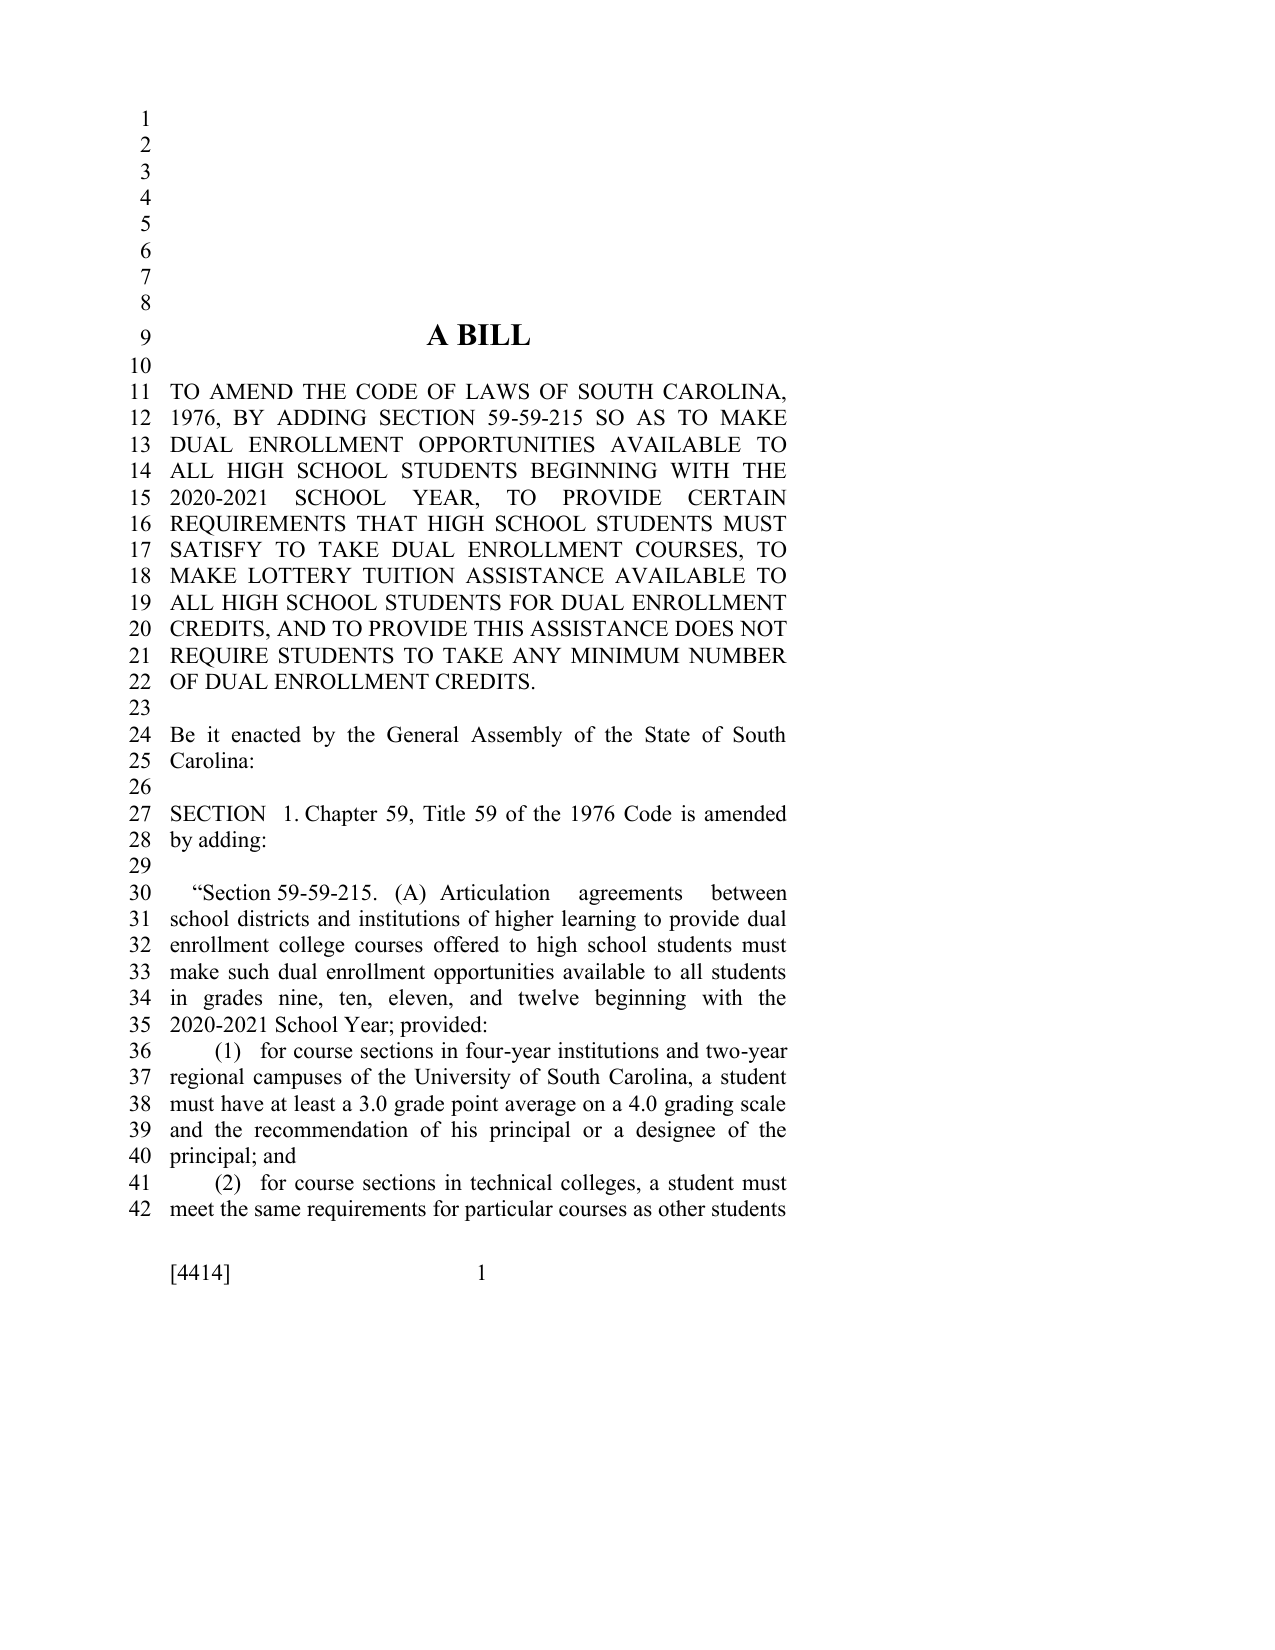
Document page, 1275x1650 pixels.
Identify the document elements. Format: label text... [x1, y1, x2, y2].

text (1) for course sections in four-year institutions and two-year regional campuses of the University of South Carolina, a student must have at least a 3.0 grade point average on a 4.0 grading scale and the recommendation of his principal or a designee of the principal; and [169, 1037, 787, 1169]
text A BILL [169, 316, 787, 352]
text SECTION 1. Chapter 59, Title 59 of the 1976 Code is amended by adding: [169, 800, 787, 852]
text TO AMEND THE CODE OF LAWS OF SOUTH CAROLINA, 1976, BY ADDING SECTION 59-59-215 SO AS TO MAKE DUAL ENROLLMENT OPPORTUNITIES AVAILABLE TO ALL HIGH SCHOOL STUDENTS BEGINNING WITH THE 2020-2021 SCHOOL YEAR, TO PROVIDE CERTAIN REQUIREMENTS THAT HIGH SCHOOL STUDENTS MUST SATISFY TO TAKE DUAL ENROLLMENT COURSES, TO MAKE LOTTERY TUITION ASSISTANCE AVAILABLE TO ALL HIGH SCHOOL STUDENTS FOR DUAL ENROLLMENT CREDITS, AND TO PROVIDE THIS ASSISTANCE DOES NOT REQUIRE STUDENTS TO TAKE ANY MINIMUM NUMBER OF DUAL ENROLLMENT CREDITS. [169, 378, 787, 694]
text “Section 59-59-215. (A) Articulation agreements between school districts and institutions of higher learning to provide dual enrollment college courses offered to high school students must make such dual enrollment opportunities available to all students in grades nine, ten, eleven, and twelve beginning with the 2020-2021 School Year; provided: [169, 879, 787, 1037]
text Be it enacted by the General Assembly of the State of South Carolina: [169, 721, 787, 773]
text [169, 1169, 787, 1221]
